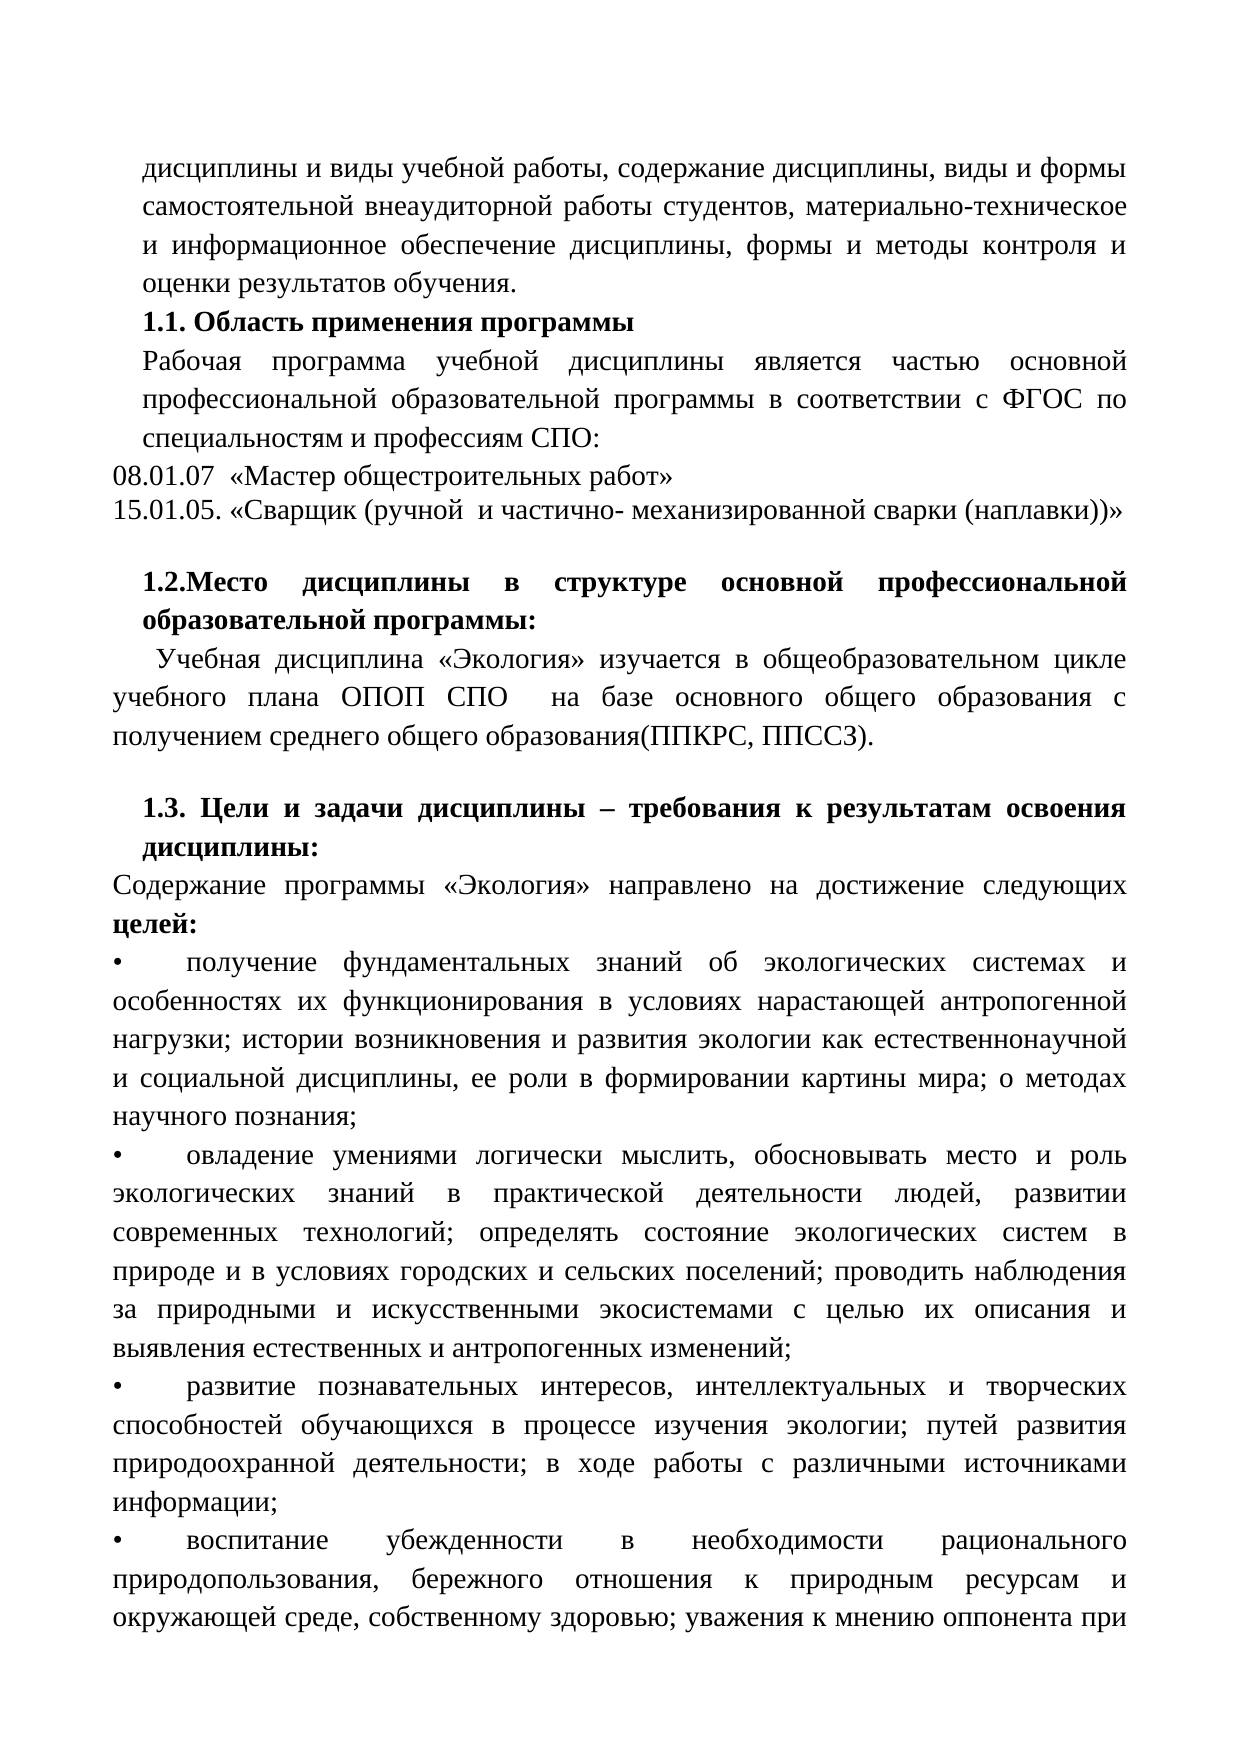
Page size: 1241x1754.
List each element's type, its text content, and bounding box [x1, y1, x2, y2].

text Рабочая программа учебной дисциплины является частью основной профессиональной образовательной программы в соответствии с ФГОС по специальностям и профессиям СПО: [142, 343, 1128, 453]
text 15.01.05. «Сварщик (ручной и частично- механизированной сварки (наплавки))» [112, 492, 1128, 525]
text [142, 150, 1128, 299]
text Учебная дисциплина «Экология» изучается в общеобразовательном цикле учебного плана ОПОП СПО на базе основного общего образования с получением среднего общего образования(ППКРС, ППССЗ). [112, 641, 1128, 752]
text 1.3. Цели и задачи дисциплины – требования к результатам освоения дисциплины: [142, 790, 1128, 862]
list развитие познавательных интересов, интеллектуальных и творческих способностей обучающихся в процессе изучения экологии; путей развития природоохранной деятельности; в ходе работы с различными источниками информации; [112, 1368, 1128, 1517]
text 1.1. Область применения программы [142, 304, 1128, 338]
list получение фундаментальных знаний об экологических системах и особенностях их функционирования в условиях нарастающей антропогенной нагрузки; истории возникновения и развития экологии как естественнонаучной и социальной дисциплины, ее роли в формировании картины мира; о методах научного познания; [112, 944, 1128, 1132]
text Содержание программы «Экология» направлено на достижение следующих целей: [112, 867, 1128, 939]
text 08.01.07 «Мастер общестроительных работ» [112, 458, 1128, 492]
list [112, 1522, 1128, 1633]
text 1.2.Место дисциплины в структуре основной профессиональной образовательной программы: [142, 564, 1128, 636]
list овладение умениями логически мыслить, обосновывать место и роль экологических знаний в практической деятельности людей, развитии современных технологий; определять состояние экологических систем в природе и в условиях городских и сельских поселений; проводить наблюдения за природными и искусственными экосистемами с целью их описания и выявления естественных и антропогенных изменений; [112, 1137, 1128, 1363]
